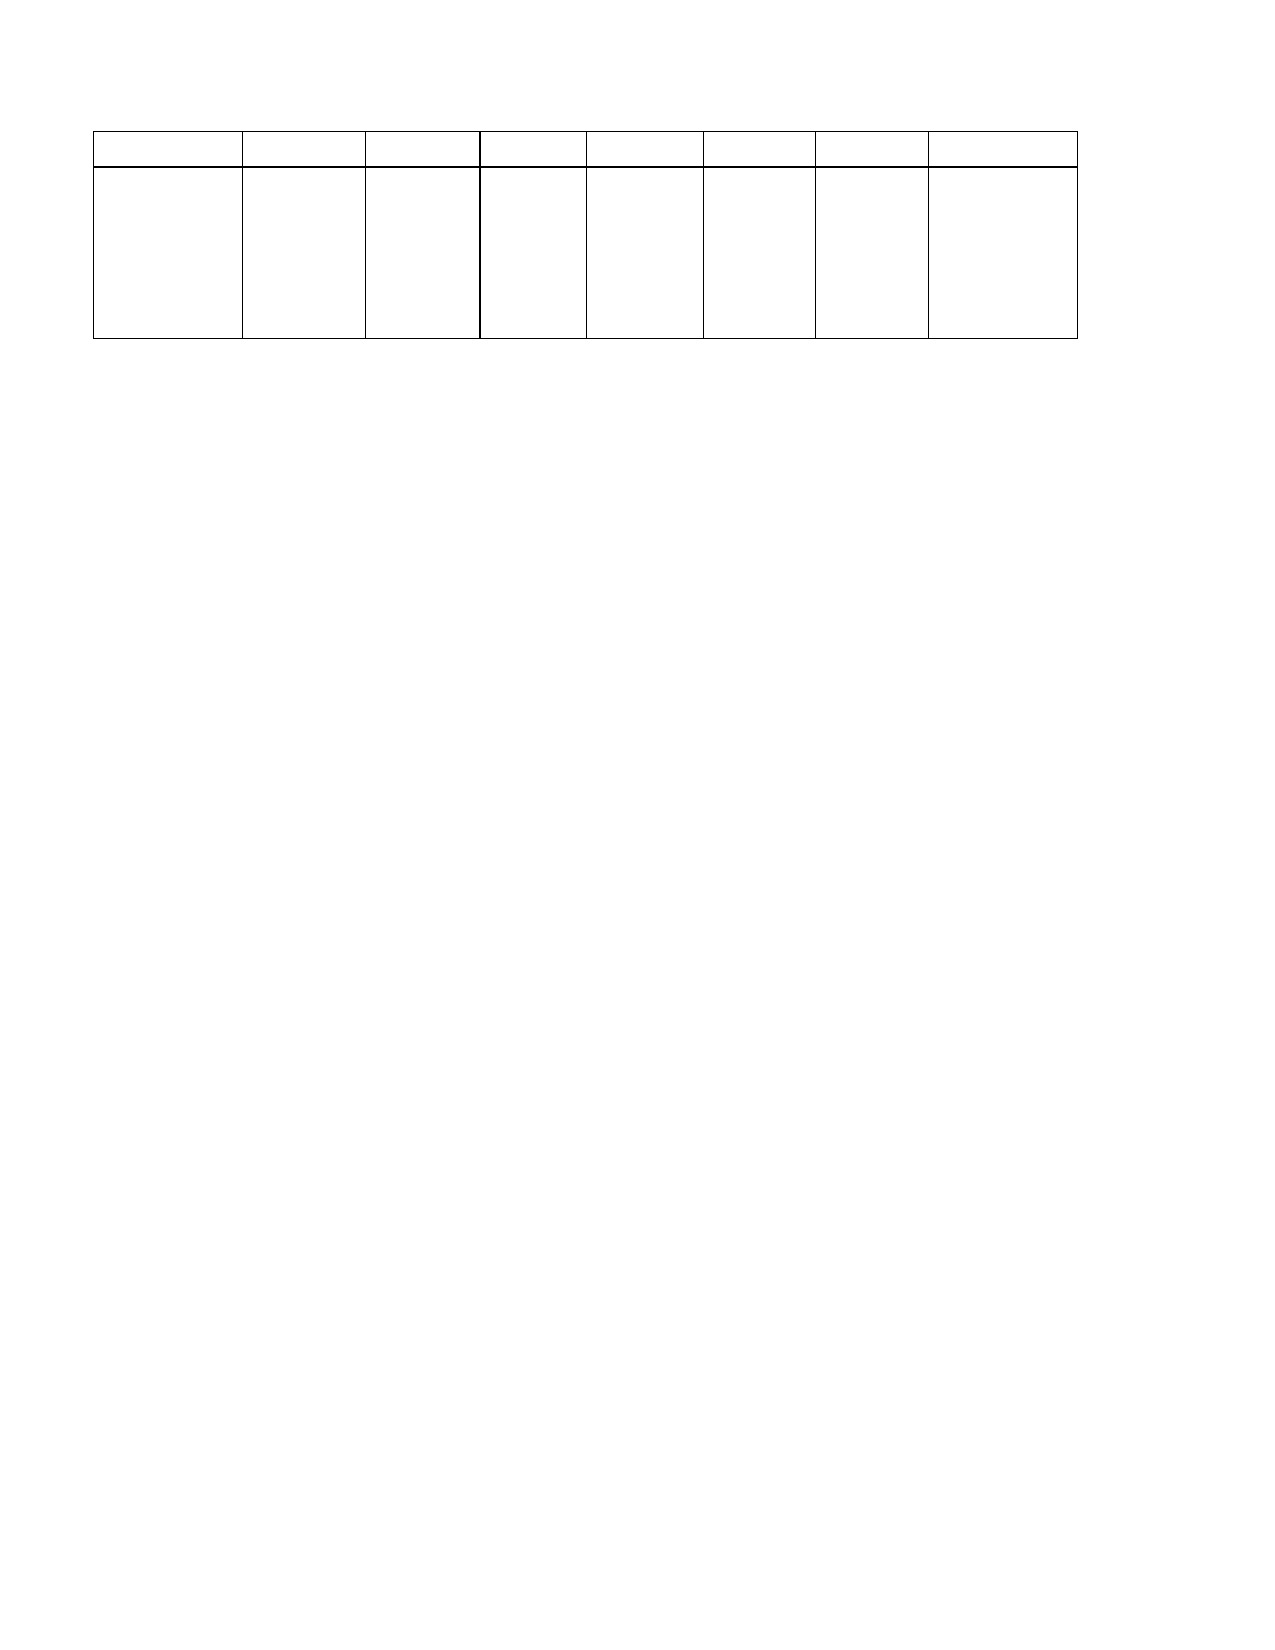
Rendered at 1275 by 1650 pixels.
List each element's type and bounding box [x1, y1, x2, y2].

table_cell [929, 132, 1077, 166]
table_cell [929, 168, 1077, 338]
table_cell [704, 132, 815, 166]
table_cell [366, 168, 479, 338]
table_cell [587, 168, 703, 338]
table_cell [481, 132, 586, 166]
table_cell [816, 132, 928, 166]
table_cell [816, 168, 928, 338]
table_cell [94, 132, 242, 166]
table_cell [481, 168, 586, 338]
table_cell [94, 168, 242, 338]
table_cell [704, 168, 815, 338]
table_cell [366, 132, 479, 166]
table_cell [243, 132, 365, 166]
table_cell [243, 168, 365, 338]
table_cell [587, 132, 703, 166]
